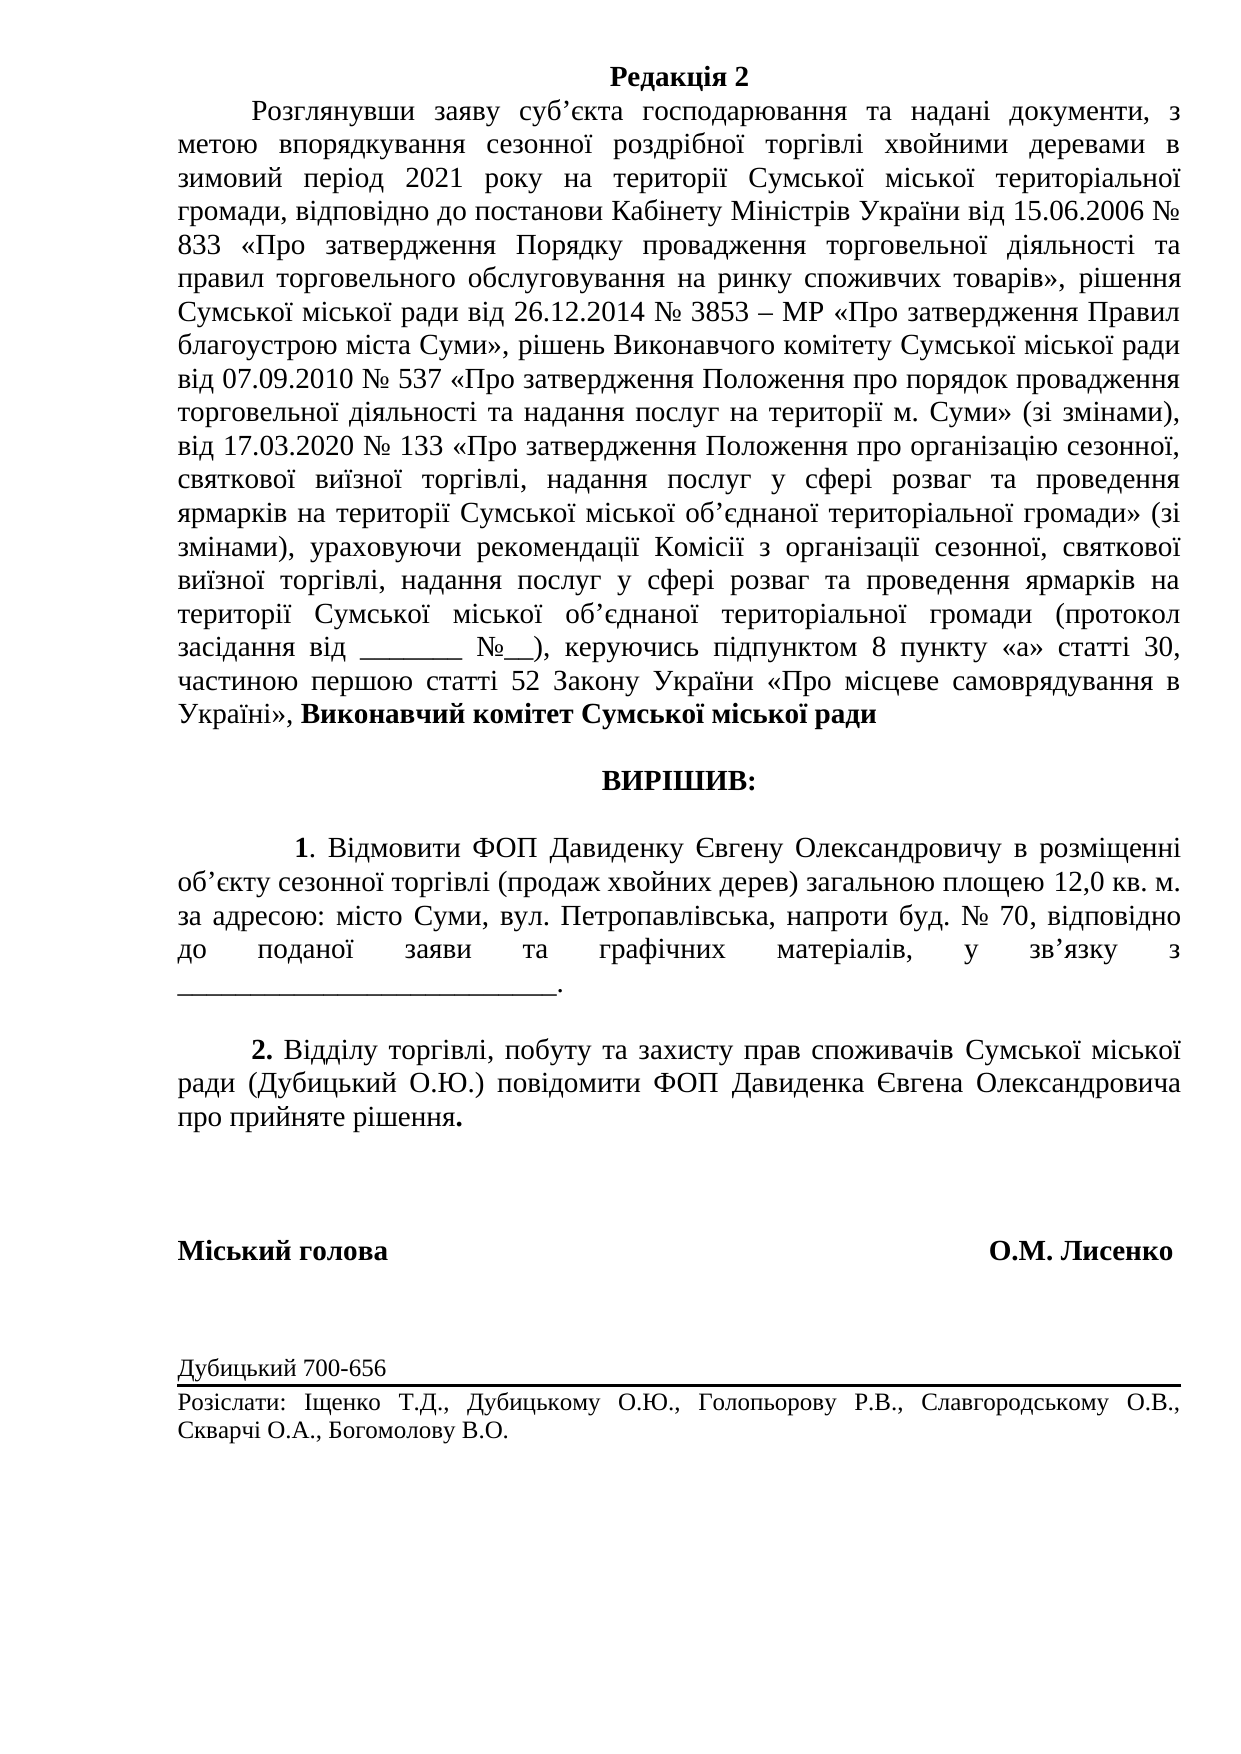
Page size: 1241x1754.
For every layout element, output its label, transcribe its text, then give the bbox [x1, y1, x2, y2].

text Розіслати: Іщенко Т.Д., Дубицькому О.Ю., Голопьорову Р.В., Славгородському О.В., Скварчі О.А., Богомолову В.О. [177, 1387, 1181, 1444]
text Редакція 2 [177, 59, 1181, 93]
text 2. Відділу торгівлі, побуту та захисту прав споживачів Сумської міської ради (Дубицький О.Ю.) повідомити ФОП Давиденка Євгена Олександровича про прийняте рішення. [177, 1032, 1181, 1132]
text 1. Відмовити ФОП Давиденку Євгену Олександровичу в розміщенні об’єкту сезонної торгівлі (продаж хвойних дерев) загальною площею 12,0 кв. м. за адресою: місто Суми, вул. Петропавлівська, напроти буд. № 70, відповідно до поданої заяви та графічних матеріалів, у зв’язку з __________________________. [177, 831, 1181, 998]
text Міський голова О.М. Лисенко [177, 1233, 1181, 1267]
text Дубицький 700-656 [177, 1353, 1181, 1384]
text ВИРІШИВ: [177, 763, 1181, 797]
text Розглянувши заяву суб’єкта господарювання та надані документи, з метою впорядкування сезонної роздрібної торгівлі хвойними деревами в зимовий період 2021 року на території Сумської міської територіальної громади, відповідно до постанови Кабінету Міністрів України від 15.06.2006 № 833 «Про затвердження Порядку провадження торговельної діяльності та правил торговельного обслуговування на ринку споживчих товарів», рішення Сумської міської ради від 26.12.2014 № 3853 – МР «Про затвердження Правил благоустрою міста Суми», рішень Виконавчого комітету Сумської міської ради від 07.09.2010 № 537 «Про затвердження Положення про порядок провадження торговельної діяльності та надання послуг на території м. Суми» (зі змінами), від 17.03.2020 № 133 «Про затвердження Положення про організацію сезонної, святкової виїзної торгівлі, надання послуг у сфері розваг та проведення ярмарків на території Сумської міської об’єднаної територіальної громади» (зі змінами), ураховуючи рекомендації Комісії з організації сезонної, святкової виїзної торгівлі, надання послуг у сфері розваг та проведення ярмарків на території Сумської міської об’єднаної територіальної громади (протокол засідання від _______ №__), керуючись підпунктом 8 пункту «а» статті 30, частиною першою статті 52 Закону України «Про місцеве самоврядування в Україні», Виконавчий комітет Сумської міської ради [177, 93, 1181, 730]
